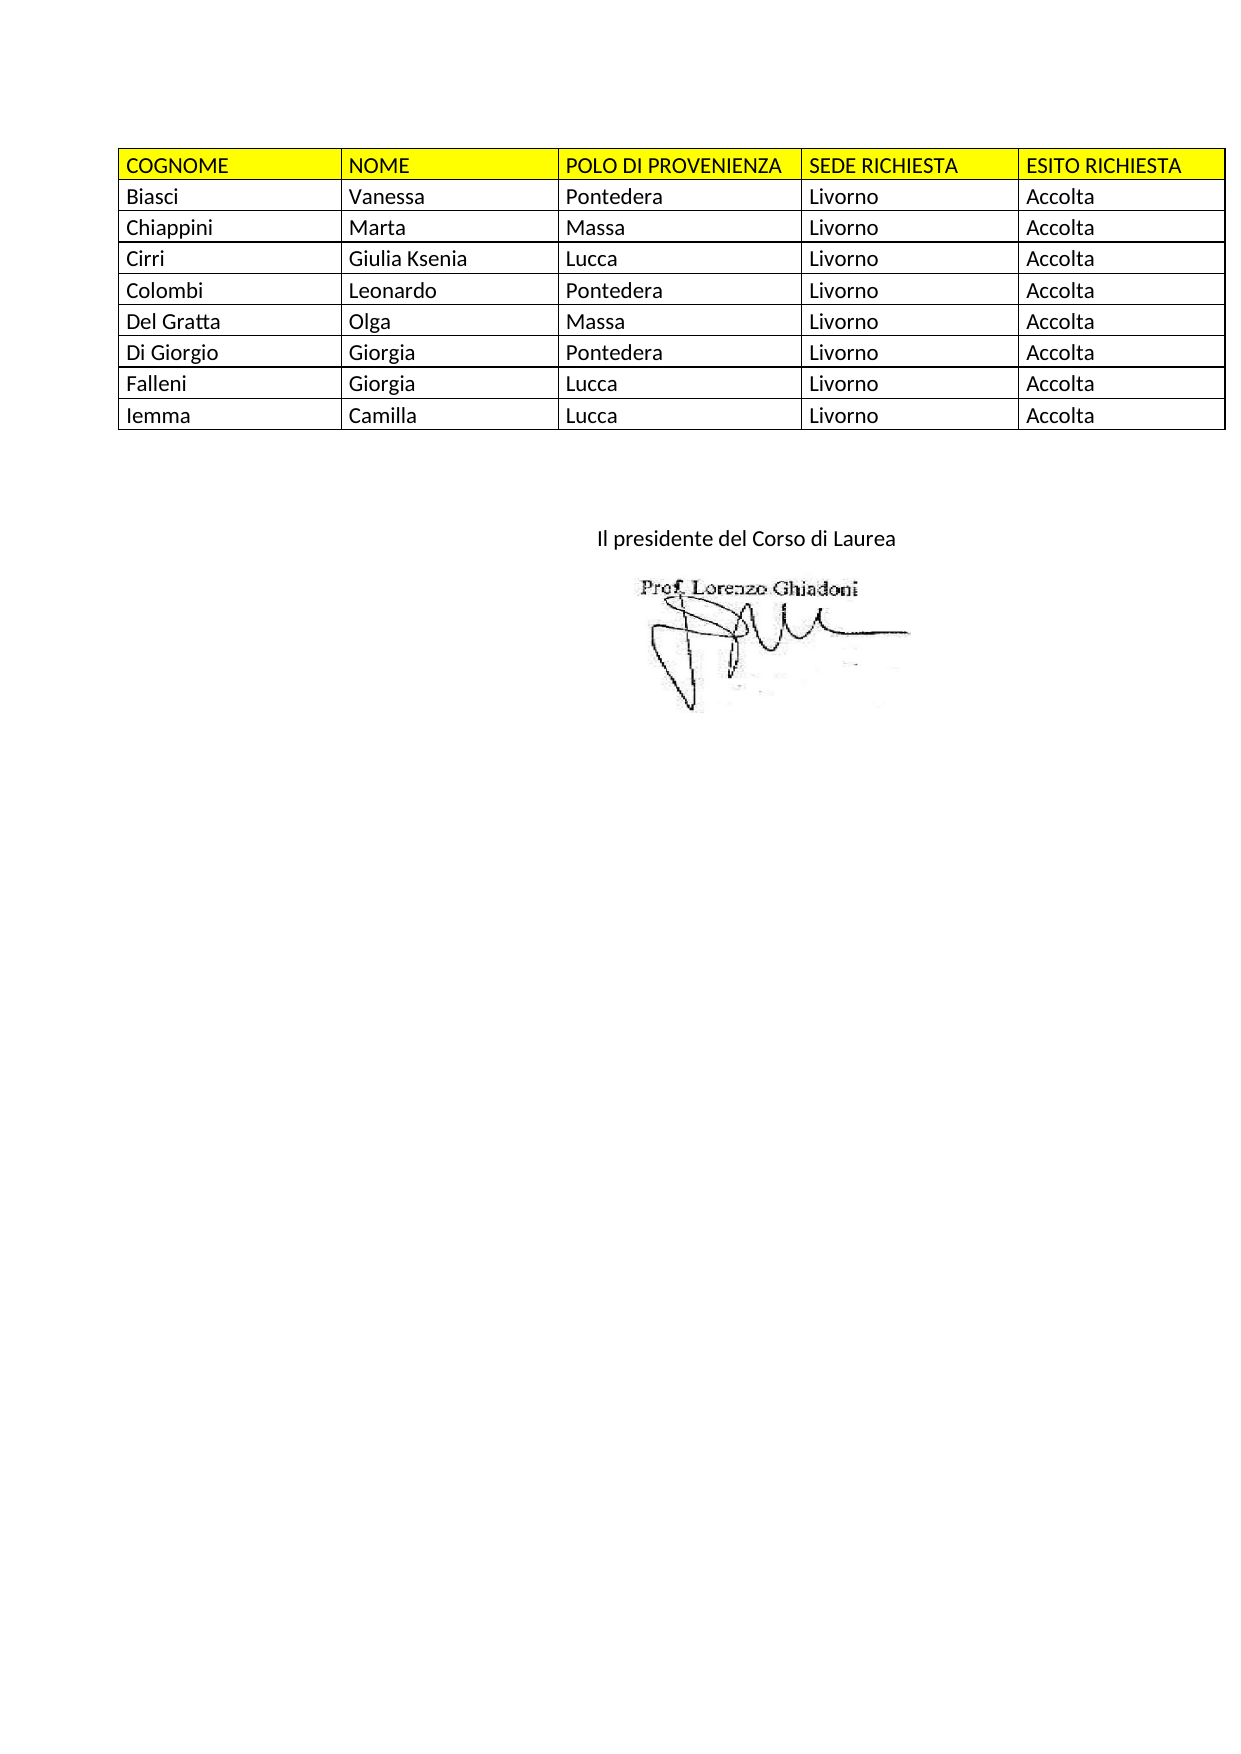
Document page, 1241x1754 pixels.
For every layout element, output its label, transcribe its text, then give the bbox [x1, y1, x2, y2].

table_header ESITO RICHIESTA [1019, 149, 1224, 179]
table_cell Pontedera [559, 180, 801, 210]
table_cell Olga [342, 305, 558, 335]
table_header SEDE RICHIESTA [802, 149, 1018, 179]
table_cell Livorno [802, 180, 1018, 210]
table_cell Accolta [1019, 274, 1224, 304]
table_cell Livorno [802, 368, 1018, 398]
table_cell Accolta [1019, 211, 1224, 241]
table_cell Pontedera [559, 274, 801, 304]
table_cell Massa [559, 305, 801, 335]
table_cell Lucca [559, 243, 801, 273]
table_cell Accolta [1019, 368, 1224, 398]
table_cell Falleni [119, 368, 341, 398]
table_cell Chiappini [119, 211, 341, 241]
table_cell Lucca [559, 368, 801, 398]
text Il presidente del Corso di Laurea [118, 524, 1122, 552]
table_cell Colombi [119, 274, 341, 304]
table_cell Marta [342, 211, 558, 241]
table_cell Accolta [1019, 399, 1224, 429]
table_cell Camilla [342, 399, 558, 429]
table_cell Livorno [802, 399, 1018, 429]
table_cell Iemma [119, 399, 341, 429]
table_cell Accolta [1019, 180, 1224, 210]
table_cell Giorgia [342, 336, 558, 366]
table_cell Pontedera [559, 336, 801, 366]
table_cell Leonardo [342, 274, 558, 304]
table_cell Del Gratta [119, 305, 341, 335]
table_cell Livorno [802, 243, 1018, 273]
table_cell Accolta [1019, 336, 1224, 366]
table_header POLO DI PROVENIENZA [559, 149, 801, 179]
table_cell Livorno [802, 274, 1018, 304]
table_cell Accolta [1019, 305, 1224, 335]
table_cell Lucca [559, 399, 801, 429]
table_cell Livorno [802, 211, 1018, 241]
table_cell Accolta [1019, 243, 1224, 273]
table_cell Giorgia [342, 368, 558, 398]
table_cell Giulia Ksenia [342, 243, 558, 273]
table_cell Di Giorgio [119, 336, 341, 366]
table_cell Biasci [119, 180, 341, 210]
table_cell Massa [559, 211, 801, 241]
table_cell Livorno [802, 336, 1018, 366]
picture [634, 570, 911, 713]
table_cell Vanessa [342, 180, 558, 210]
table_header COGNOME [119, 149, 341, 179]
table_cell Livorno [802, 305, 1018, 335]
table_header NOME [342, 149, 558, 179]
table_cell Cirri [119, 243, 341, 273]
